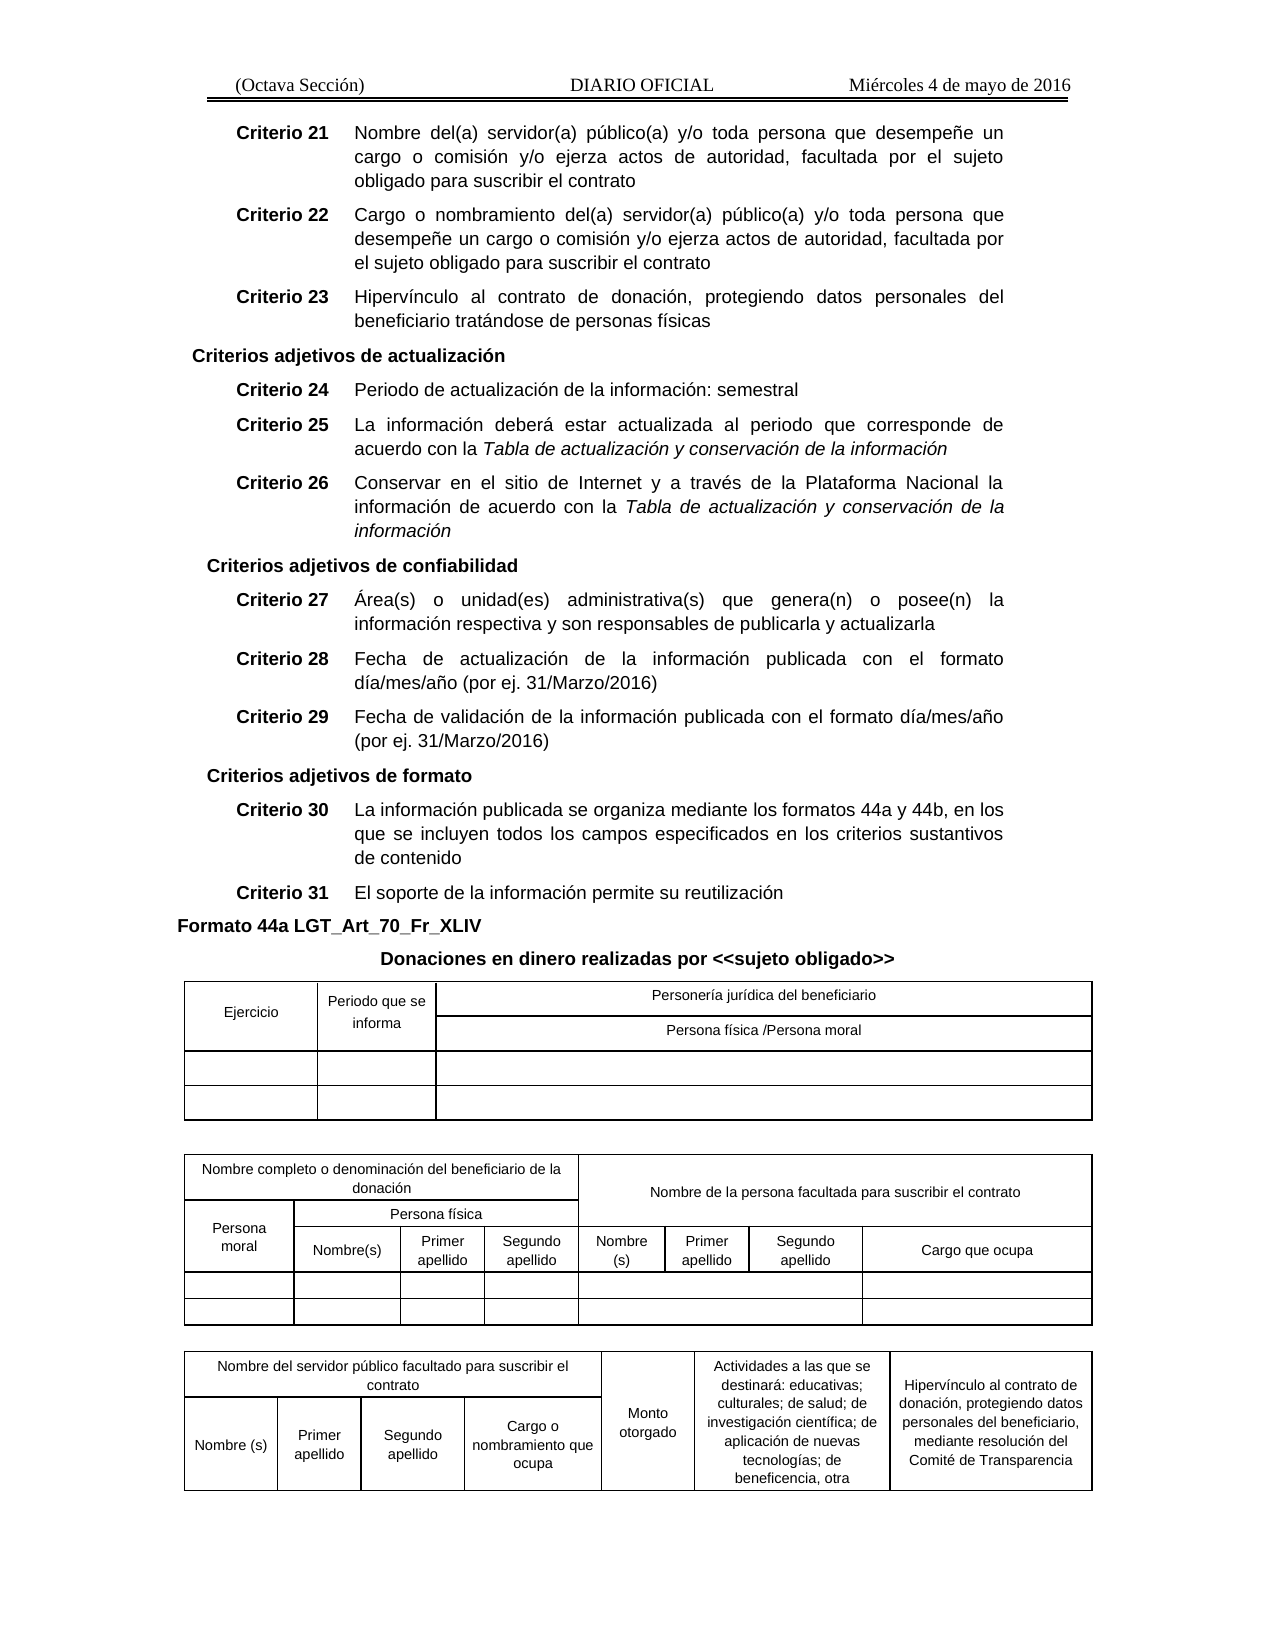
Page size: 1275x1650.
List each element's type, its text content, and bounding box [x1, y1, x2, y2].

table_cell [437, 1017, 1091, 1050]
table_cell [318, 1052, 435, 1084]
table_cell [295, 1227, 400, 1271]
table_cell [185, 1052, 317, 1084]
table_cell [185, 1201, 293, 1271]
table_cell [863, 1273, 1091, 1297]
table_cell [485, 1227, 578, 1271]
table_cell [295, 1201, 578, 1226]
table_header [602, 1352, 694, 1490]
text Criterio 29 Fecha de validación de la información publicada con el formato día/mes/año (por ej. 31/Marzo/2016) [236, 704, 1004, 752]
text Criterio 31 El soporte de la información permite su reutilización [236, 880, 1004, 904]
text Criterio 27 Área(s) o unidad(es) administrativa(s) que genera(n) o posee(n) la información respectiva y son responsables de publicarla y actualizarla [236, 587, 1004, 635]
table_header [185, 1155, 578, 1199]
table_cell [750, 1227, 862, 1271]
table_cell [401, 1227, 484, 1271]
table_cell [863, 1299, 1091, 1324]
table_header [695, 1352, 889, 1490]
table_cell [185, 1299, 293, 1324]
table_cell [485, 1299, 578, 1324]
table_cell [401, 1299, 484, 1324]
text Criterios adjetivos de confiabilidad [207, 553, 1009, 577]
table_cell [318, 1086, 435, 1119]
text Criterios adjetivos de formato [207, 763, 1009, 787]
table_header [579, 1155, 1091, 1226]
text Criterio 21 Nombre del(a) servidor(a) público(a) y/o toda persona que desempeñe un cargo o comisión y/o ejerza actos de autoridad, facultada por el sujeto obligado para suscribir el contrato [236, 120, 1004, 192]
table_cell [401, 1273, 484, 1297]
text Criterio 22 Cargo o nombramiento del(a) servidor(a) público(a) y/o toda persona que desempeñe un cargo o comisión y/o ejerza actos de autoridad, facultada por el sujeto obligado para suscribir el contrato [236, 202, 1004, 274]
text Criterio 24 Periodo de actualización de la información: semestral [236, 378, 1004, 402]
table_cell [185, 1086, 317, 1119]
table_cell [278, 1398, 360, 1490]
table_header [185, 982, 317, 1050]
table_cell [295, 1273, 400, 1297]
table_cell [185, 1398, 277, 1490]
text Criterios adjetivos de actualización [192, 343, 1004, 367]
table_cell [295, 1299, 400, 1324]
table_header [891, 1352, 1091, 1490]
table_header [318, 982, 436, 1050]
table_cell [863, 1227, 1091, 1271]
text Donaciones en dinero realizadas por <<sujeto obligado>> [177, 948, 1098, 970]
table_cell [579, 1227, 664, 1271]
text Formato 44a LGT_Art_70_Fr_XLIV [177, 915, 1009, 937]
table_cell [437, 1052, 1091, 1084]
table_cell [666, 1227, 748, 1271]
text Criterio 25 La información deberá estar actualizada al periodo que corresponde de acuerdo con de actualización y conservación de la información [236, 412, 1004, 460]
text Criterio 23 Hipervínculo al contrato de donación, protegiendo datos personales del beneficiario tratándose de personas físicas [236, 285, 1004, 333]
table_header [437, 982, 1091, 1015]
text Criterio 30 La información publicada se organiza mediante los formatos 44a y 44b, en los que se incluyen todos los campos especificados en los criterios sustantivos de contenido [236, 797, 1004, 869]
text Criterio 28 Fecha de actualización de la información publicada con el formato día/mes/año (por ej. 31/Marzo/2016) [236, 646, 1004, 694]
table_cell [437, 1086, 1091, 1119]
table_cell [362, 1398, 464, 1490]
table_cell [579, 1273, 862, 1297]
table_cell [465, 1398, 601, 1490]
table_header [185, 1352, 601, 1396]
text Criterio 26 Conservar en el sitio de Internet y a través de la información de acuerdo con de actualización y conservación de la información [236, 471, 1004, 542]
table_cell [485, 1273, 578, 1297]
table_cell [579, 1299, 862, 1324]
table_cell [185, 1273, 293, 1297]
